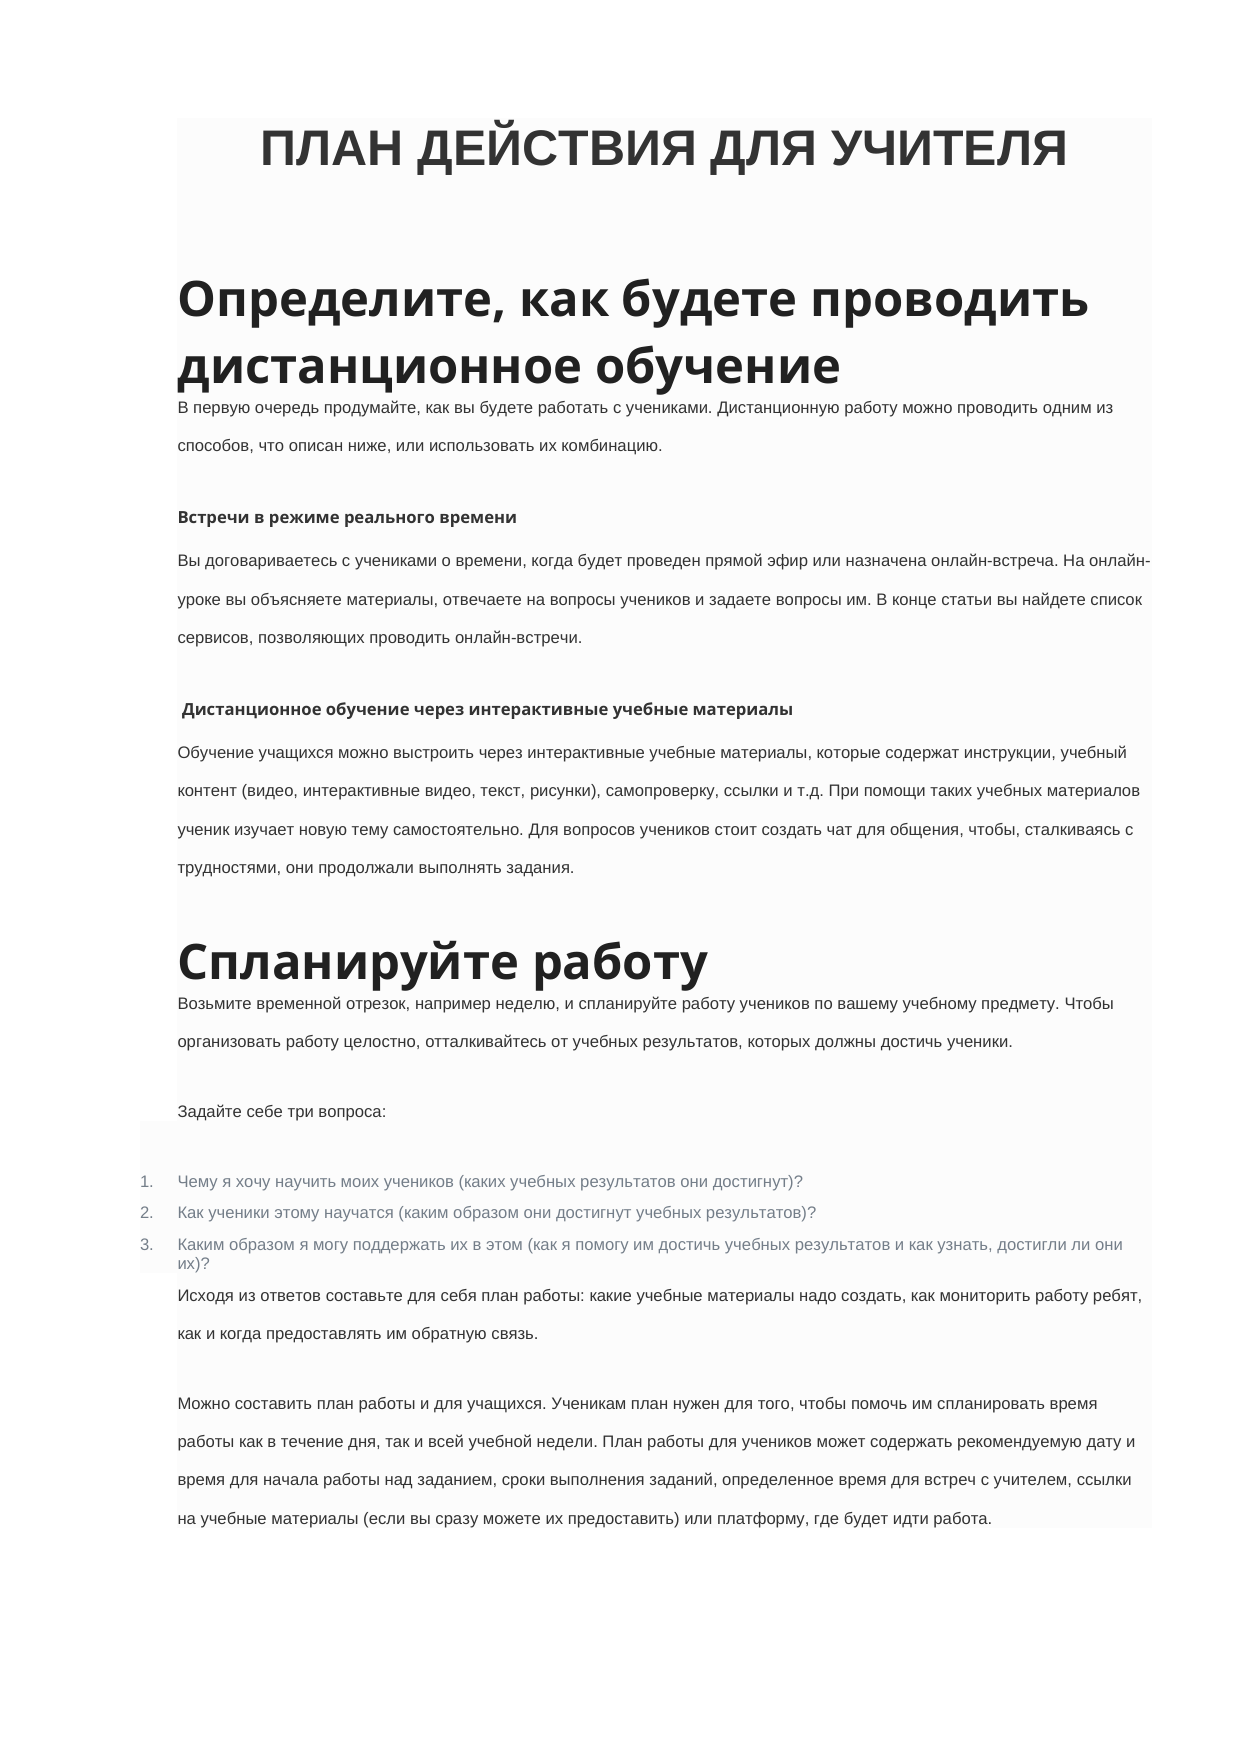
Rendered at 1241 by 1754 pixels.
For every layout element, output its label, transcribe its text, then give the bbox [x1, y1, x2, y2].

text Обучение учащихся можно выстроить через интерактивные учебные материалы, которые содержат инструкции, учебный контент (видео, интерактивные видео, текст, рисунки), самопроверку, ссылки и т.д. При помощи таких учебных материалов ученик изучает новую тему самостоятельно. Для вопросов учеников стоит создать чат для общения, чтобы, сталкиваясь с трудностями, они продолжали выполнять задания. [177, 743, 1152, 877]
text Дистанционное обучение через интерактивные учебные материалы [177, 697, 1152, 720]
text Можно составить план работы и для учащихся. Ученикам план нужен для того, чтобы помочь им спланировать время работы как в течение дня, так и всей учебной недели. План работы для учеников может содержать рекомендуемую дату и время для начала работы над заданием, сроки выполнения заданий, определенное время для встреч с учителем, ссылки на учебные материалы (если вы сразу можете их предоставить) или платформу, где будет идти работа. [177, 1393, 1152, 1528]
text Вы договариваетесь с учениками о времени, когда будет проведен прямой эфир или назначена онлайн-встреча. На онлайн-уроке вы объясняете материалы, отвечаете на вопросы учеников и задаете вопросы им. В конце статьи вы найдете список сервисов, позволяющих проводить онлайн-встречи. [177, 551, 1152, 647]
text Исходя из ответов составьте для себя план работы: какие учебные материалы надо создать, как мониторить работу ребят, как и когда предоставлять им обратную связь. [177, 1286, 1152, 1343]
text Задайте себе три вопроса: [177, 1102, 1152, 1121]
text Определите, как будете проводить дистанционное обучение [177, 264, 1152, 398]
text ПЛАН ДЕЙСТВИЯ ДЛЯ УЧИТЕЛЯ [177, 118, 1152, 176]
list Каким образом я могу поддержать их в этом (как я помогу им достичь учебных результатов и как узнать, достигли ли они их)? [140, 1235, 1152, 1273]
text Спланируйте работу [177, 927, 1152, 994]
text Встречи в режиме реального времени [177, 506, 1152, 528]
list Как ученики этому научатся (каким образом они достигнут учебных результатов)? [140, 1203, 1152, 1222]
text В первую очередь продумайте, как вы будете работать с учениками. Дистанционную работу можно проводить одним из способов, что описан ниже, или использовать их комбинацию. [177, 398, 1152, 455]
text Возьмите временной отрезок, например неделю, и спланируйте работу учеников по вашему учебному предмету. Чтобы организовать работу целостно, отталкивайтесь от учебных результатов, которых должны достичь ученики. [177, 994, 1152, 1051]
list Чему я хочу научить моих учеников (каких учебных результатов они достигнут)? [140, 1171, 1152, 1191]
